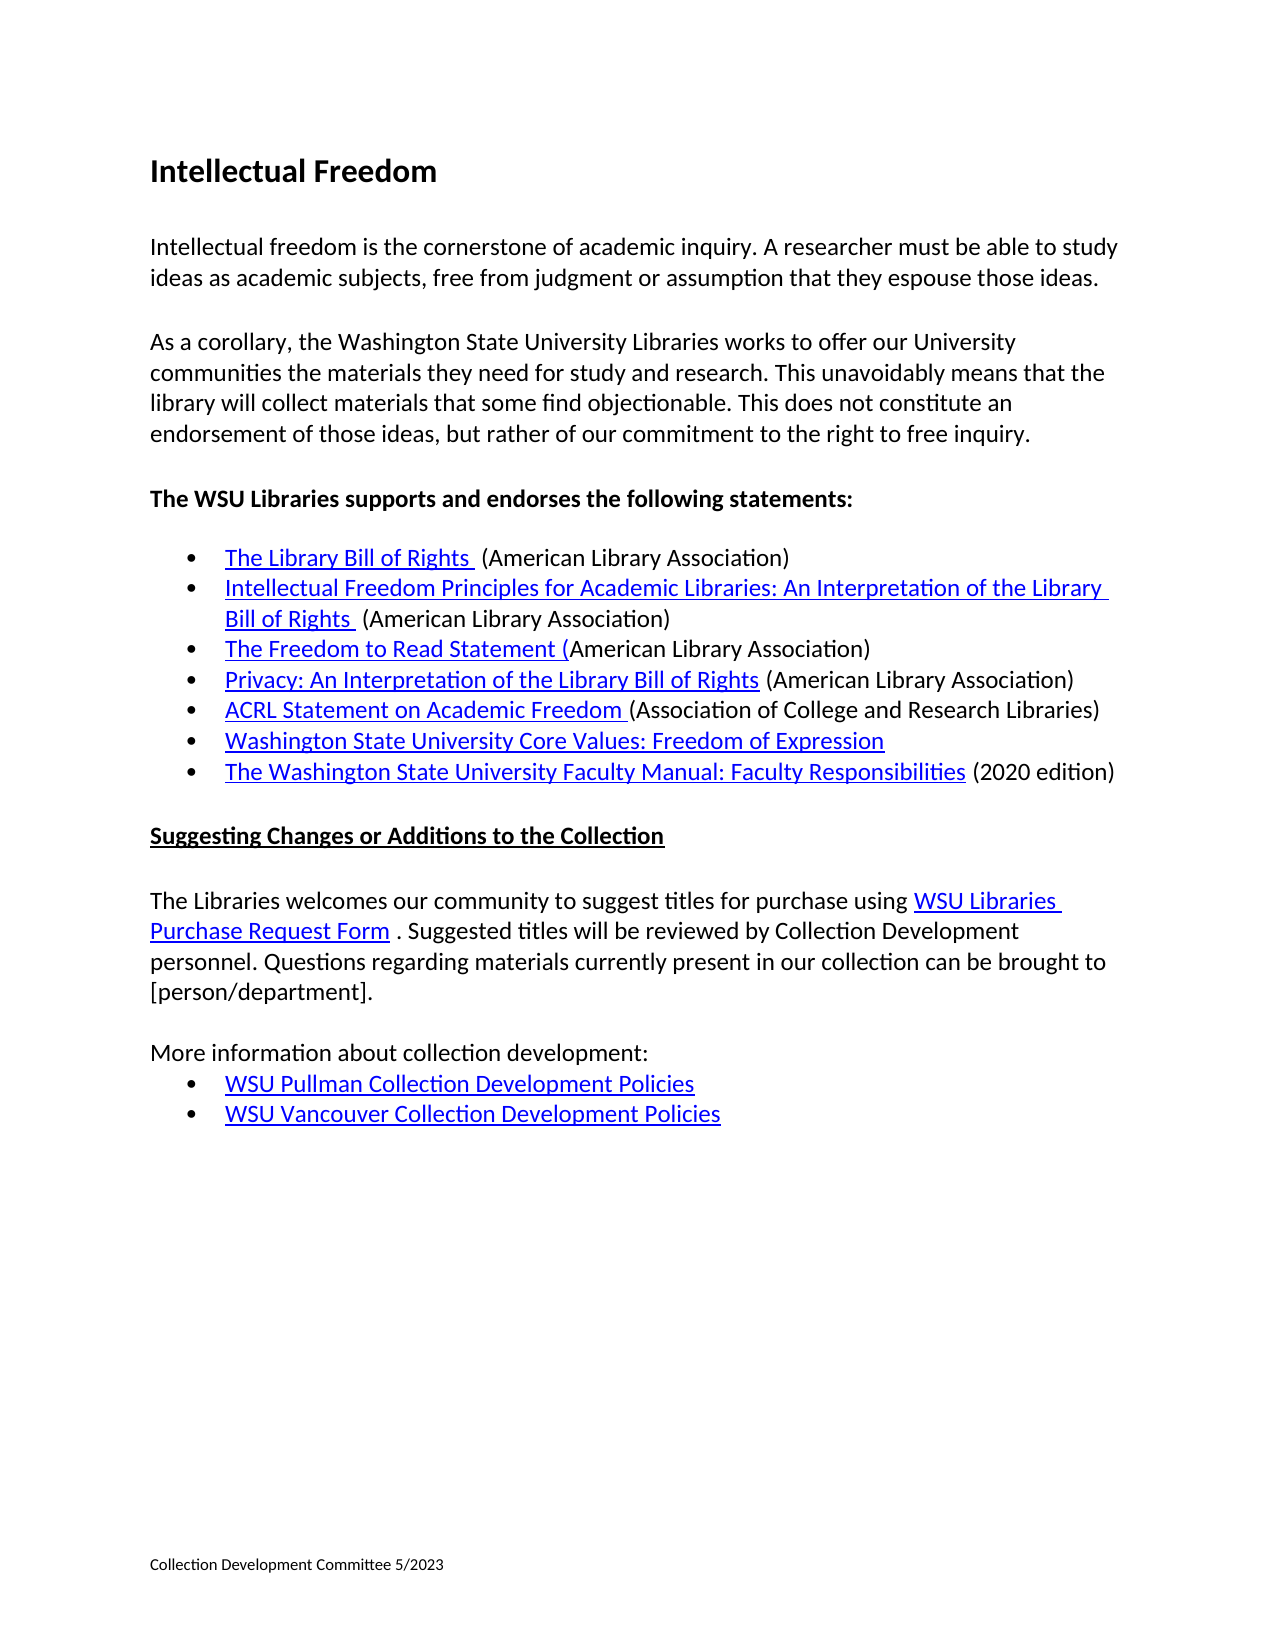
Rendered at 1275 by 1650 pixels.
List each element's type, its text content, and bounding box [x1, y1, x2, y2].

text Intellectual freedom is the cornerstone of academic inquiry. A researcher must be able to study ideas as academic subjects, free from judgment or assumption that they espouse those ideas. [150, 231, 1125, 292]
text More information about collection development: [150, 1037, 1125, 1068]
text The Libraries welcomes our community to suggest titles for purchase using WSU Libraries Purchase Request Form . Suggested titles will be reviewed by Collection Development personnel. Questions regarding materials currently present in our collection can be brought to [person/department]. [150, 885, 1125, 1007]
list WSU Vancouver Collection Development Policies [187, 1098, 1125, 1129]
text Suggesting Changes or Additions to the Collection [150, 820, 1125, 851]
list The Freedom to Read Statement (American Library Association) [187, 633, 1125, 664]
text Intellectual Freedom [150, 150, 1125, 191]
list The Washington State University Faculty Manual: Faculty Responsibilities (2020 edition) [187, 756, 1125, 786]
list Intellectual Freedom Principles for Academic Libraries: An Interpretation of the Library Bill of Rights (American Library Association) [187, 572, 1125, 633]
list ACRL Statement on Academic Freedom (Association of College and Research Libraries) [187, 694, 1125, 725]
list Washington State University Core Values: Freedom of Expression [187, 725, 1125, 756]
text The WSU Libraries supports and endorses the following statements: [150, 483, 1125, 513]
list Privacy: An Interpretation of the Library Bill of Rights (American Library Association) [187, 664, 1125, 694]
list The Library Bill of Rights (American Library Association) [187, 542, 1125, 572]
list WSU Pullman Collection Development Policies [187, 1068, 1125, 1098]
text As a corollary, the Washington State University Libraries works to offer our University communities the materials they need for study and research. This unavoidably means that the library will collect materials that some find objectionable. This does not constitute an endorsement of those ideas, but rather of our commitment to the right to free inquiry. [150, 327, 1125, 449]
